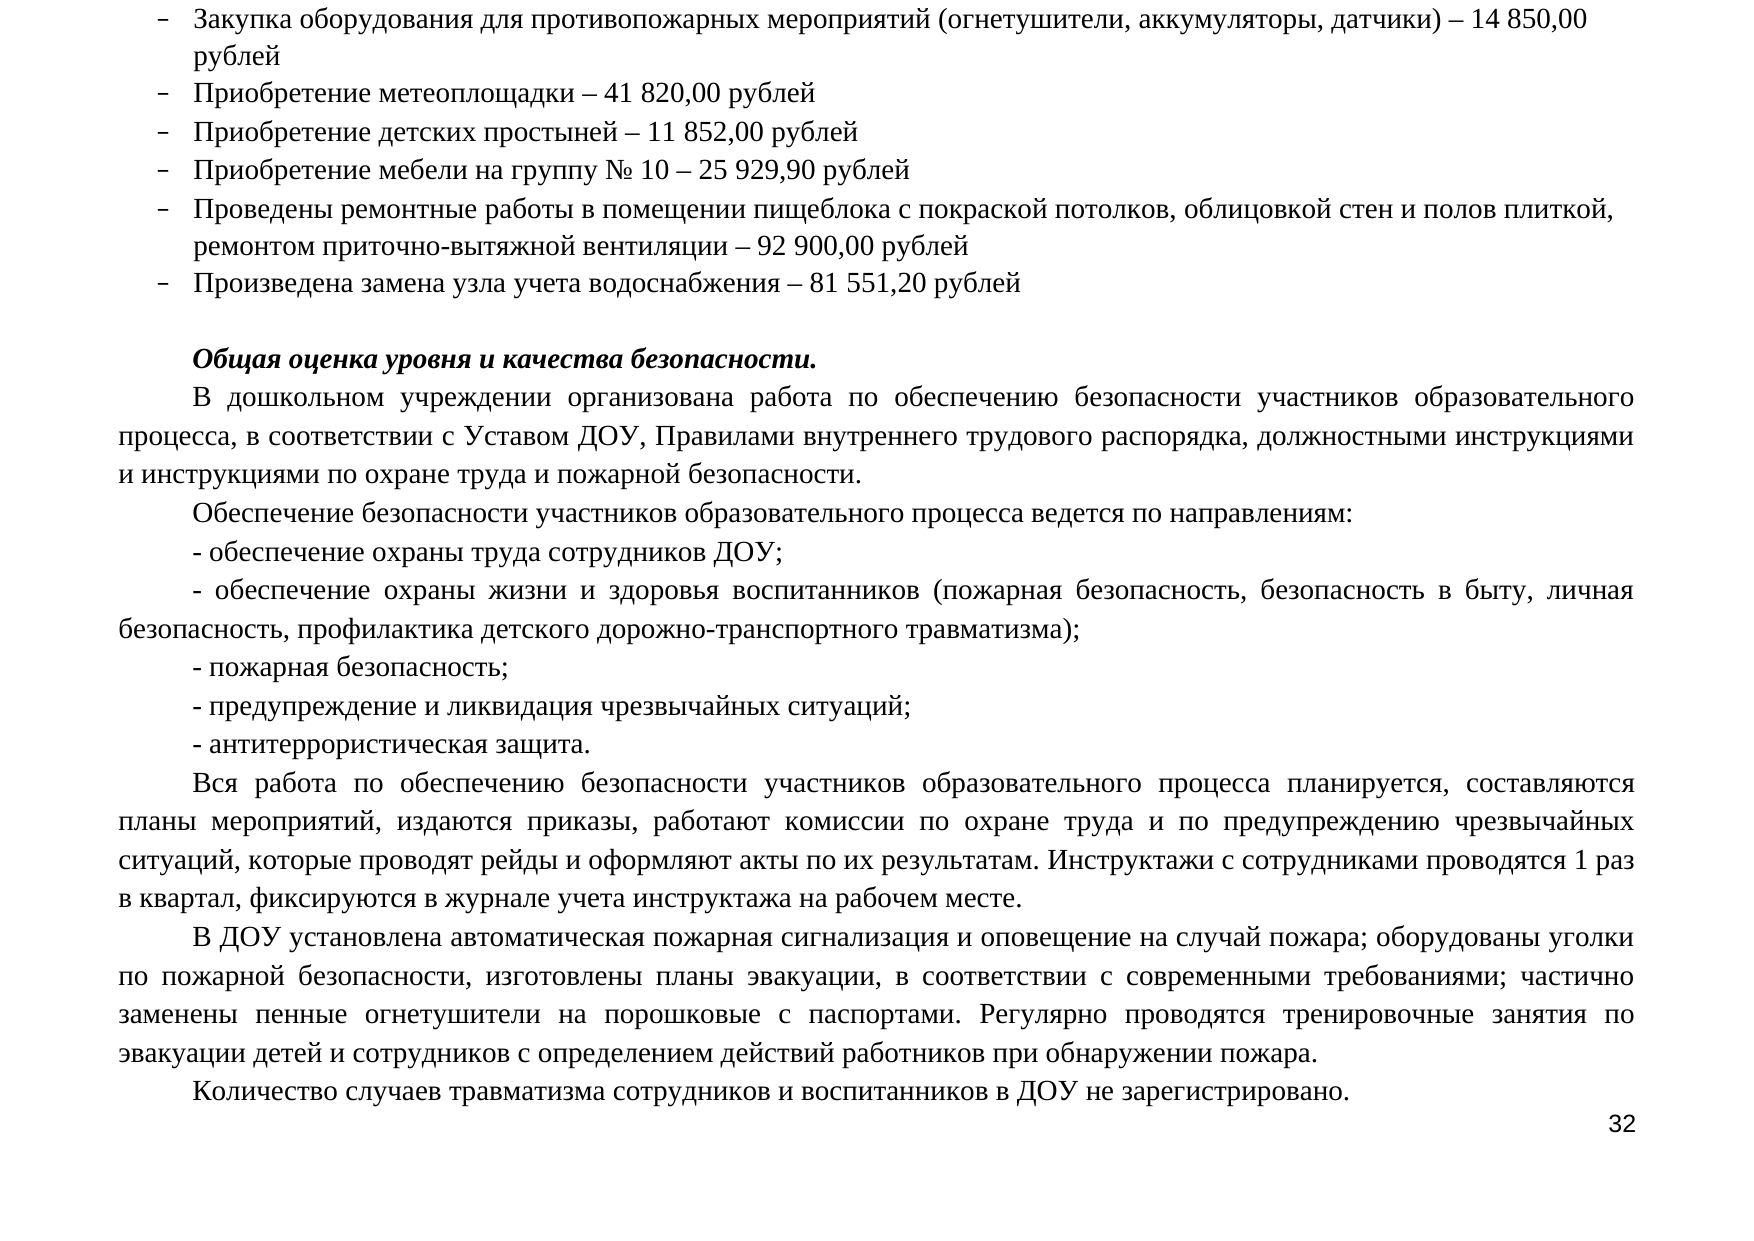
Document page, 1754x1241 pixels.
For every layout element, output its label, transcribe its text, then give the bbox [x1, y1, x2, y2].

list Закупка оборудования для противопожарных мероприятий (огнетушители, аккумуляторы, датчики) – 14 850,00 рублей [156, 0, 1636, 72]
text В дошкольном учреждении организована работа по обеспечению безопасности участников образовательного процесса, в соответствии с Уставом ДОУ, Правилами внутреннего трудового распорядка, должностными инструкциями и инструкциями по охране труда и пожарной безопасности. [118, 379, 1636, 490]
list Приобретение метеоплощадки – 41 820,00 рублей [156, 74, 1636, 110]
text - антитеррористическая защита. [118, 726, 1636, 760]
list Приобретение мебели на группу № 10 – 25 929,90 рублей [156, 151, 1636, 187]
text Обеспечение безопасности участников образовательного процесса ведется по направлениям: [118, 495, 1636, 529]
list Приобретение детских простыней – 11 852,00 рублей [156, 113, 1636, 148]
list Произведена замена узла учета водоснабжения – 81 551,20 рублей [156, 264, 1636, 300]
text В ДОУ установлена автоматическая пожарная сигнализация и оповещение на случай пожара; оборудованы уголки по пожарной безопасности, изготовлены планы эвакуации, в соответствии с современными требованиями; частично заменены пенные огнетушители на порошковые с паспортами. Регулярно проводятся тренировочные занятия по эвакуации детей и сотрудников с определением действий работников при обнаружении пожара. [118, 919, 1636, 1068]
text - обеспечение охраны труда сотрудников ДОУ; [118, 534, 1636, 567]
text - предупреждение и ликвидация чрезвычайных ситуаций; [118, 688, 1636, 721]
text - пожарная безопасность; [118, 649, 1636, 683]
text - обеспечение охраны жизни и здоровья воспитанников (пожарная безопасность, безопасность в быту, личная безопасность, профилактика детского дорожно-транспортного травматизма); [118, 572, 1636, 644]
text Вся работа по обеспечению безопасности участников образовательного процесса планируется, составляются планы мероприятий, издаются приказы, работают комиссии по охране труда и по предупреждению чрезвычайных ситуаций, которые проводят рейды и оформляют акты по их результатам. Инструктажи с сотрудниками проводятся 1 раз в квартал, фиксируются в журнале учета инструктажа на рабочем месте. [118, 765, 1636, 914]
text Количество случаев травматизма сотрудников и воспитанников в ДОУ не зарегистрировано. [118, 1073, 1636, 1107]
text Общая оценка уровня и качества безопасности. [118, 341, 1636, 374]
list Проведены ремонтные работы в помещении пищеблока с покраской потолков, облицовкой стен и полов плиткой, ремонтом приточно-вытяжной вентиляции – 92 900,00 рублей [156, 190, 1636, 261]
